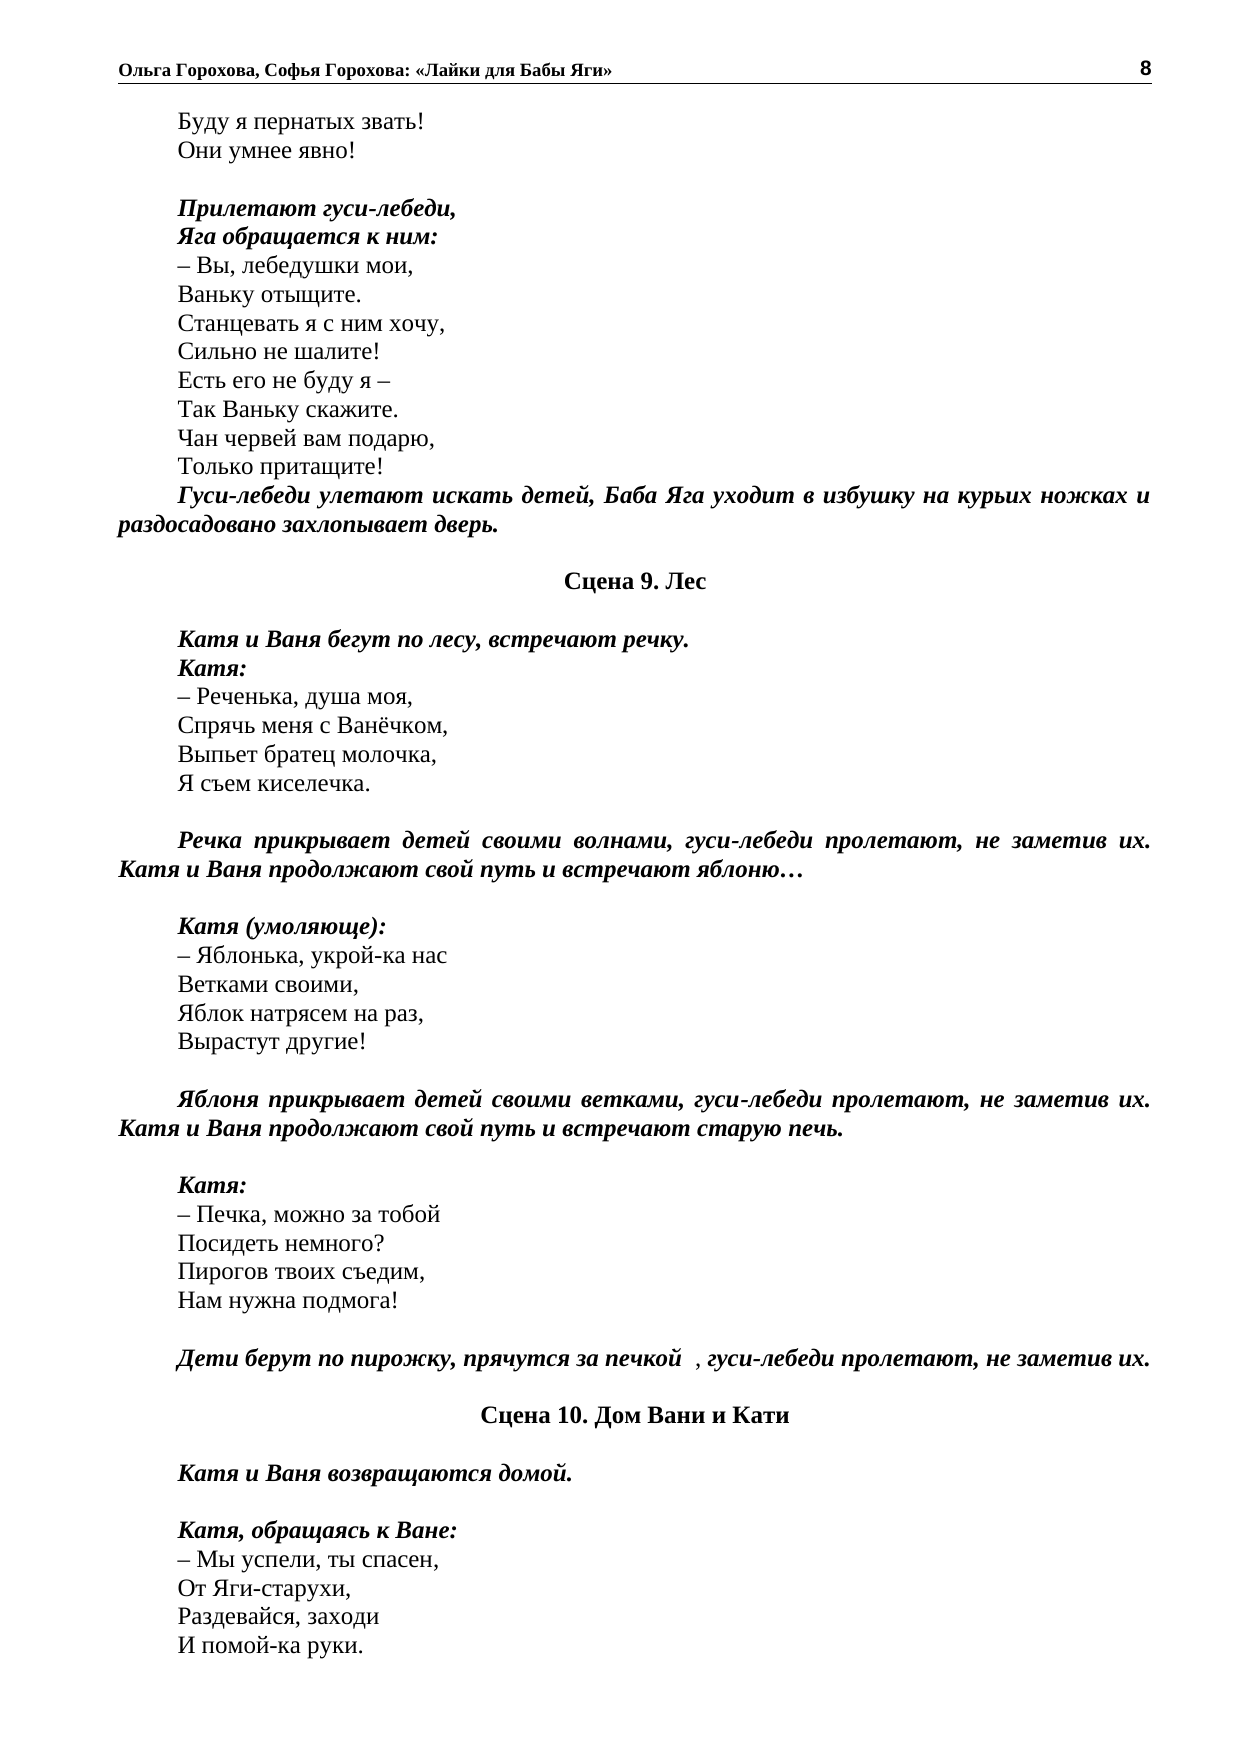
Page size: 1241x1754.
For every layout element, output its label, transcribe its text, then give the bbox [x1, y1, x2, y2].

text Пирогов твоих съедим, [118, 1256, 1152, 1285]
text Станцевать я с ним хочу, [118, 308, 1152, 336]
text Дети берут по пирожку, прячутся за печкой , гуси-лебеди пролетают, не заметив их. [118, 1343, 1152, 1371]
text Выпьет братец молочка, [118, 739, 1152, 768]
text Катя: [118, 653, 1152, 681]
text Нам нужна подмога! [118, 1285, 1152, 1314]
text – Вы, лебедушки мои, [118, 250, 1152, 279]
text Они умнее явно! [118, 135, 1152, 164]
text Ветками своими, [118, 969, 1152, 998]
text Так Ваньку скажите. [118, 394, 1152, 423]
text Сильно не шалите! [118, 336, 1152, 365]
text Яга обращается к ним: [118, 221, 1152, 250]
text Ваньку отыщите. [118, 279, 1152, 308]
text Яблоня прикрывает детей своими ветками, гуси-лебеди пролетают, не заметив их. Катя и Ваня продолжают свой путь и встречают старую печь. [118, 1084, 1152, 1141]
subtitle Сцена 10. Дом Вани и Кати [118, 1400, 1152, 1429]
subtitle Сцена 9. Лес [118, 566, 1152, 595]
text Раздевайся, заходи [118, 1601, 1152, 1630]
text Есть его не буду я – [118, 365, 1152, 394]
text Посидеть немного? [118, 1228, 1152, 1256]
text Спрячь меня с Ванёчком, [118, 710, 1152, 739]
text – Печка, можно за тобой [118, 1199, 1152, 1228]
text Буду я пернатых звать! [118, 106, 1152, 135]
text Яблок натрясем на раз, [118, 998, 1152, 1026]
text Катя и Ваня возвращаются домой. [118, 1458, 1152, 1486]
text – Реченька, душа моя, [118, 681, 1152, 710]
text Гуси-лебеди улетают искать детей, Баба Яга уходит в избушку на курьих ножках и раздосадовано захлопывает дверь. [118, 480, 1152, 538]
text От Яги-старухи, [118, 1573, 1152, 1601]
text Чан червей вам подарю, [118, 423, 1152, 451]
text Я съем киселечка. [118, 768, 1152, 796]
text Только притащите! [118, 451, 1152, 480]
text Прилетают гуси-лебеди, [118, 193, 1152, 221]
text Катя (умоляюще): [118, 911, 1152, 940]
text Вырастут другие! [118, 1026, 1152, 1055]
text И помой-ка руки. [118, 1630, 1152, 1659]
text Речка прикрывает детей своими волнами, гуси-лебеди пролетают, не заметив их. Катя и Ваня продолжают свой путь и встречают яблоню… [118, 825, 1152, 883]
text Катя: [118, 1170, 1152, 1199]
text – Мы успели, ты спасен, [118, 1544, 1152, 1573]
text Катя, обращаясь к Ване: [118, 1515, 1152, 1544]
text Катя и Ваня бегут по лесу, встречают речку. [118, 624, 1152, 653]
text – Яблонька, укрой-ка нас [118, 940, 1152, 969]
